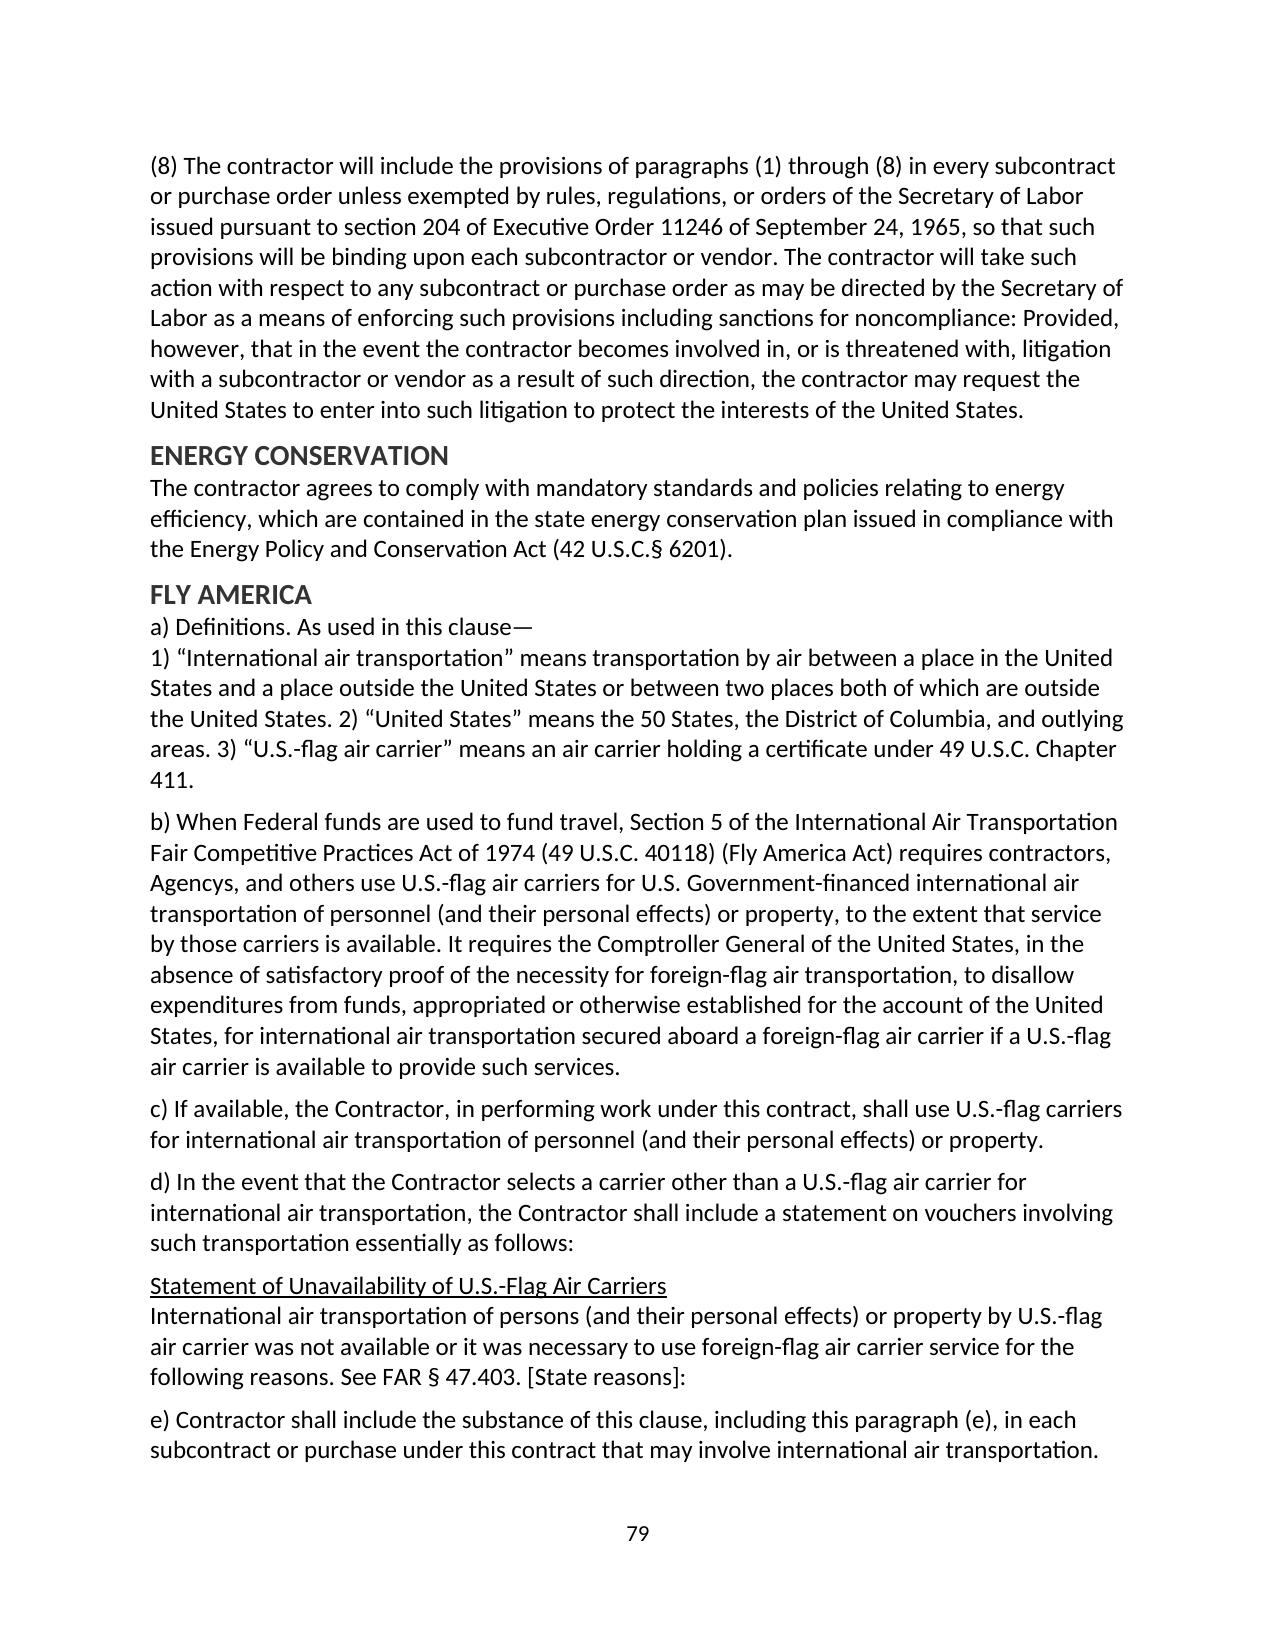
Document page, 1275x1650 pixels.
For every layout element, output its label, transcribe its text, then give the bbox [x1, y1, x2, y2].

text a) Definitions. As used in this clause— 1) “International air transportation” means transportation by air between a place in the United States and a place outside the United States or between two places both of which are outside the United States. 2) “United States” means the 50 States, the District of Columbia, and outlying areas. 3) “U.S.-flag air carrier” means an air carrier holding a certificate under 49 U.S.C. Chapter 411. [150, 611, 1125, 794]
text e) Contractor shall include the substance of this clause, including this paragraph (e), in each subcontract or purchase under this contract that may involve international air transportation. [150, 1404, 1125, 1465]
text (8) The contractor will include the provisions of paragraphs (1) through (8) in every subcontract or purchase order unless exempted by rules, regulations, or orders of the Secretary of Labor issued pursuant to section 204 of Executive Order 11246 of September 24, 1965, so that such provisions will be binding upon each subcontractor or vendor. The contractor will take such action with respect to any subcontract or purchase order as may be directed by the Secretary of Labor as a means of enforcing such provisions including sanctions for noncompliance: Provided, however, that in the event the contractor becomes involved in, or is threatened with, litigation with a subcontractor or vendor as a result of such direction, the contractor may request the United States to enter into such litigation to protect the interests of the United States. [150, 150, 1125, 425]
text FLY AMERICA [150, 576, 1125, 611]
text The contractor agrees to comply with mandatory standards and policies relating to energy efficiency, which are contained in the state energy conservation plan issued in compliance with the Energy Policy and Conservation Act (42 U.S.C.§ 6201). [150, 472, 1125, 564]
text b) When Federal funds are used to fund travel, Section 5 of the International Air Transportation Fair Competitive Practices Act of 1974 (49 U.S.C. 40118) (Fly America Act) requires contractors, Agencys, and others use U.S.-flag air carriers for U.S. Government-financed international air transportation of personnel (and their personal effects) or property, to the extent that service by those carriers is available. It requires the Comptroller General of the United States, in the absence of satisfactory proof of the necessity for foreign-flag air transportation, to disallow expenditures from funds, appropriated or otherwise established for the account of the United States, for international air transportation secured aboard a foreign-flag air carrier if a U.S.-flag air carrier is available to provide such services. [150, 807, 1125, 1081]
text d) In the event that the Contractor selects a carrier other than a U.S.-flag air carrier for international air transportation, the Contractor shall include a statement on vouchers involving such transportation essentially as follows: [150, 1166, 1125, 1258]
text c) If available, the Contractor, in performing work under this contract, shall use U.S.-flag carriers for international air transportation of personnel (and their personal effects) or property. [150, 1093, 1125, 1154]
text ENERGY CONSERVATION [150, 437, 1125, 472]
text Statement of Unavailability of U.S.-Flag Air Carriers International air transportation of persons (and their personal effects) or property by U.S.-flag air carrier was not available or it was necessary to use foreign-flag air carrier service for the following reasons. See FAR § 47.403. [State reasons]: [150, 1270, 1125, 1392]
